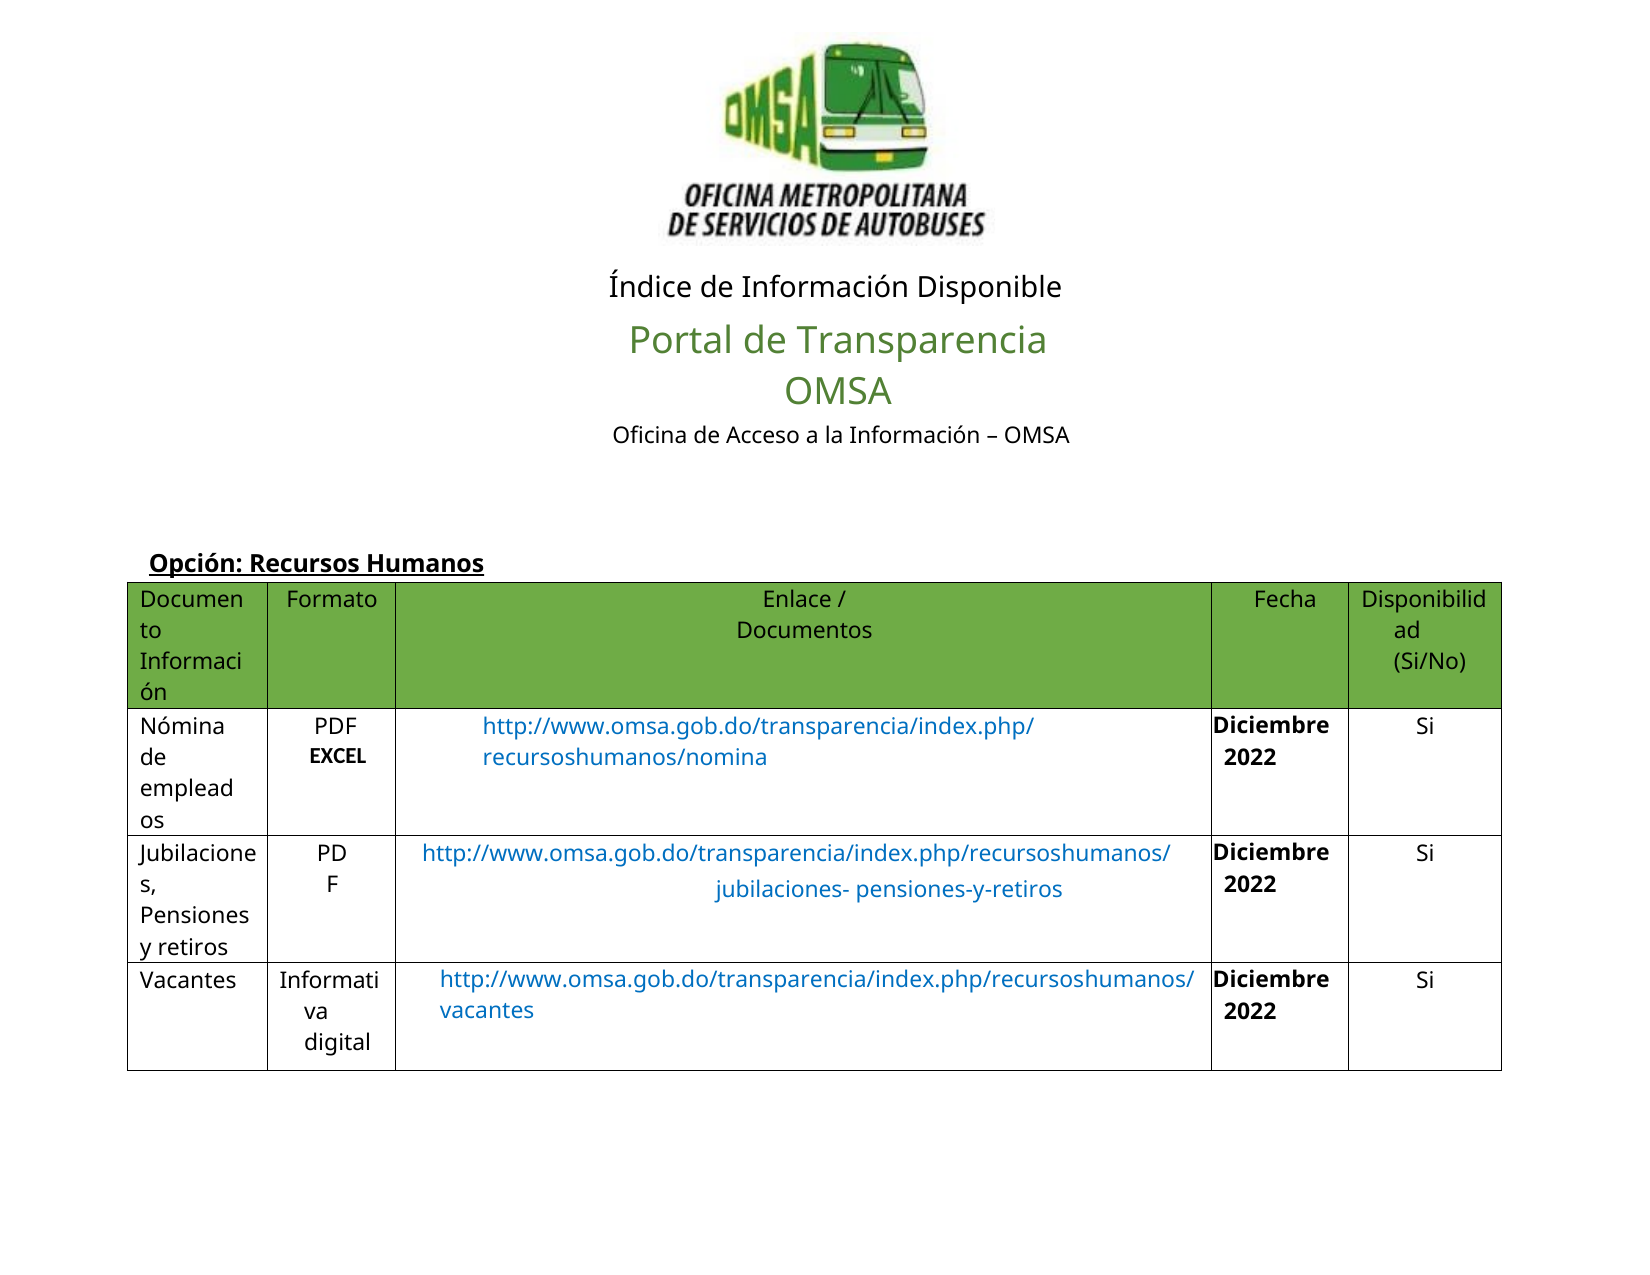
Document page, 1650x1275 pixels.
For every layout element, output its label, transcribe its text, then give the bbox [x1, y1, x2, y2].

table_header Documento Información [128, 583, 267, 708]
table_cell Si [1349, 963, 1501, 1070]
table_cell Diciembre 2022 [1212, 709, 1348, 835]
table_cell PDF [268, 836, 395, 962]
table_cell PDF EXCEL [268, 709, 395, 835]
subtitle Portal de Transparencia OMSA [585, 313, 1091, 415]
text Opción: Recursos Humanos [148, 545, 1587, 579]
table_cell Vacantes [128, 963, 267, 1070]
table_cell Informativa digital [268, 963, 395, 1070]
table_header Enlace / Documentos [396, 583, 1211, 708]
table_cell Diciembre 2022 [1212, 963, 1348, 1070]
table_cell Diciembre 2022 [1212, 836, 1348, 962]
text Oficina de Acceso a la Información – OMSA [585, 419, 1096, 450]
table_cell http://www.omsa.gob.do/transparencia/index.php/recursoshumanos/jubilaciones- pensiones-y-retiros [396, 836, 1211, 962]
table_cell Si [1349, 709, 1501, 835]
table_cell http://www.omsa.gob.do/transparencia/index.php/recursoshumanos/vacantes [396, 963, 1211, 1070]
table_cell Nómina de empleados [128, 709, 267, 835]
picture [657, 32, 996, 246]
table_header Formato [268, 583, 395, 708]
text Índice de Información Disponible [585, 266, 1086, 306]
table_cell http://www.omsa.gob.do/transparencia/index.php/recursoshumanos/nomina [396, 709, 1211, 835]
table_header Disponibilidad (Si/No) [1349, 583, 1501, 708]
table_cell Jubilaciones, Pensiones y retiros [128, 836, 267, 962]
table_cell Si [1349, 836, 1501, 962]
table_header Fecha [1212, 583, 1348, 708]
